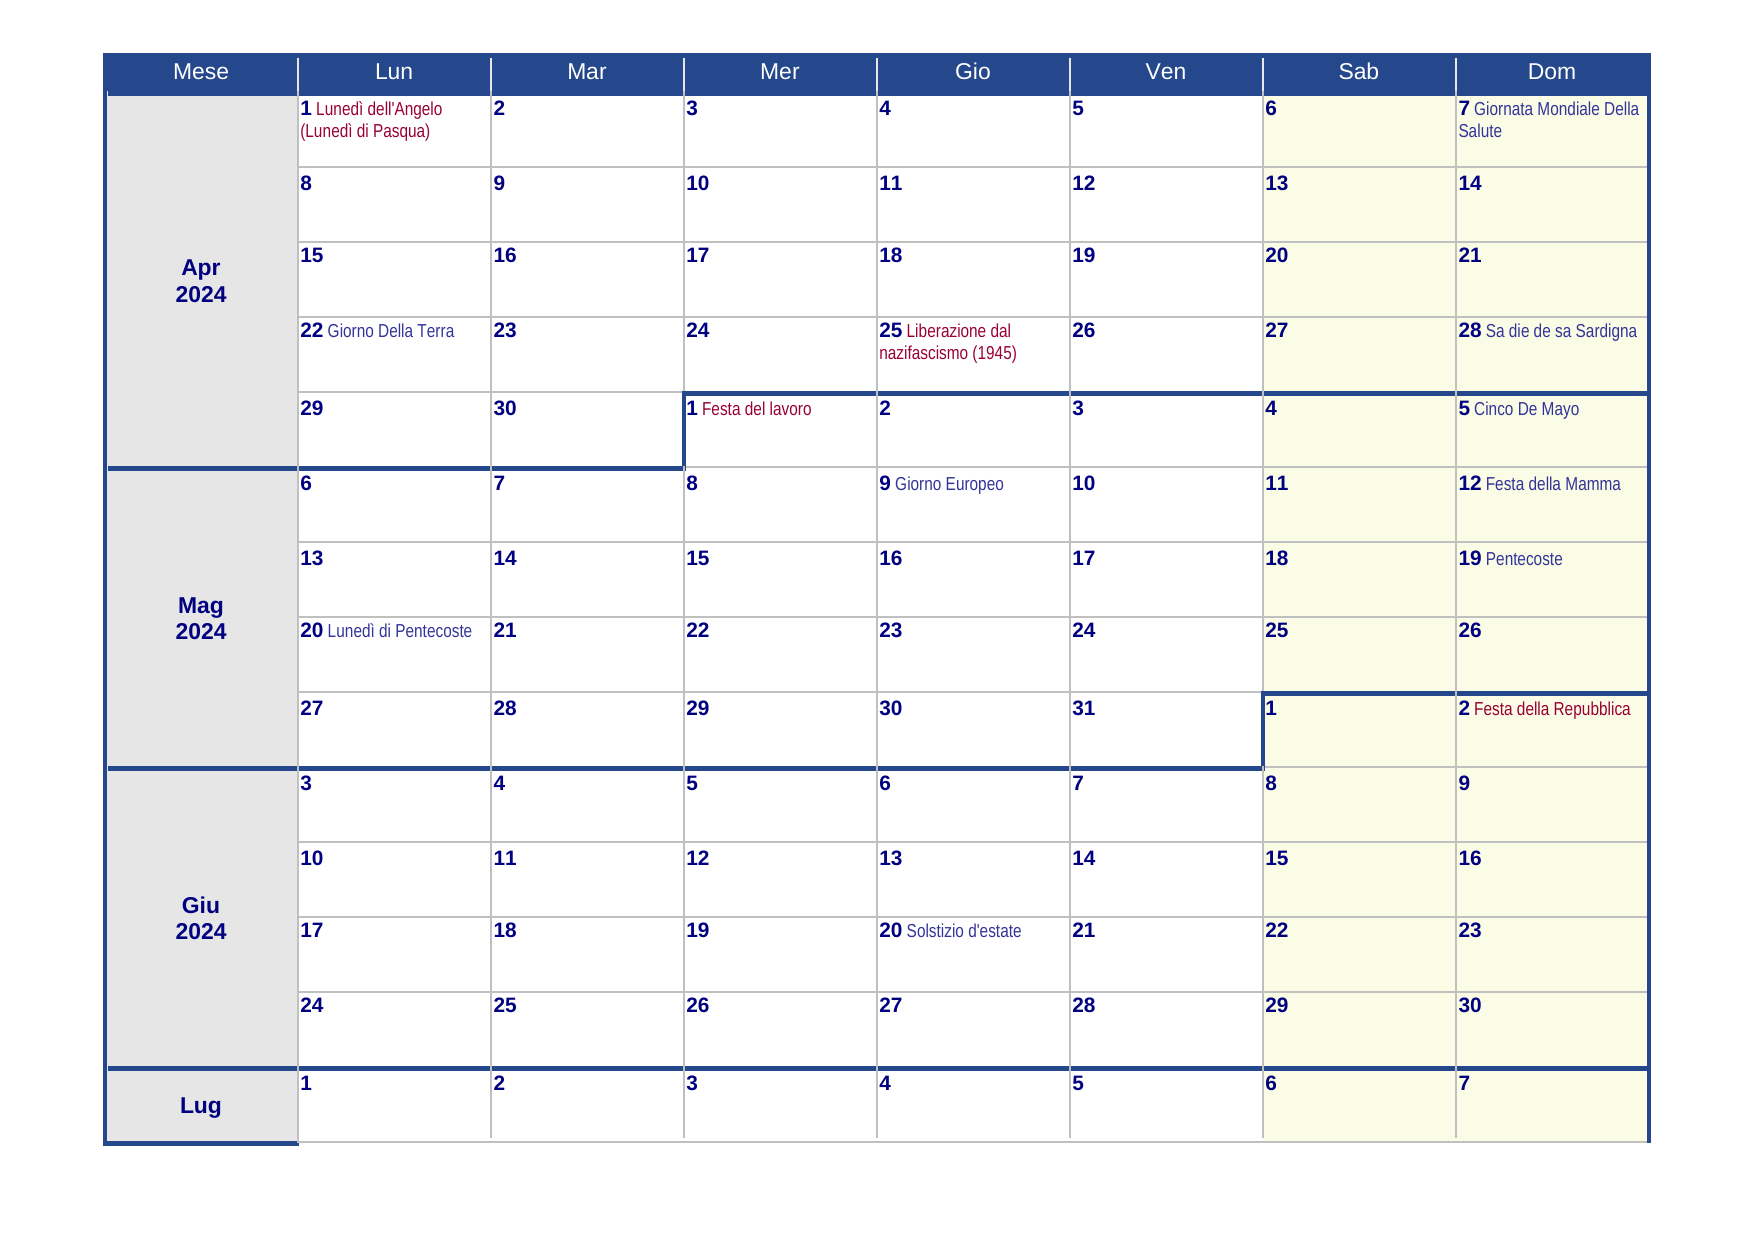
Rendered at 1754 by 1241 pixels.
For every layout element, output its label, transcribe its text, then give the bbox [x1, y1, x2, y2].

table_cell 28 [492, 693, 683, 766]
table_cell 27 [1264, 318, 1455, 391]
table_cell 23 [492, 318, 683, 391]
table_cell 4 [492, 771, 683, 841]
table_header Ven [1071, 58, 1262, 91]
table_cell 2 [491, 1071, 684, 1141]
table_cell 20 Lunedì di Pentecoste [299, 618, 490, 691]
table_header Mer [685, 58, 876, 91]
table_cell 1 Festa del lavoro [686, 396, 876, 466]
table_cell 7 [492, 471, 683, 541]
table_cell 2 Festa della Repubblica [1457, 696, 1647, 766]
table_cell 15 [299, 243, 490, 316]
table_cell 17 [685, 243, 876, 316]
table_cell 22 [685, 618, 876, 691]
table_cell 24 [1071, 618, 1262, 691]
table_cell 24 [685, 318, 876, 391]
table_cell Mag 2024 [107, 467, 297, 766]
table_cell 8 [685, 468, 876, 541]
table_cell 26 [685, 993, 876, 1066]
table_cell 19 [685, 918, 876, 991]
table_cell 3 [685, 96, 876, 166]
table_cell 9 [1457, 768, 1647, 841]
table_cell 7 [1456, 1071, 1647, 1141]
table_cell 21 [1457, 243, 1647, 316]
table_cell Apr 2024 [107, 92, 297, 466]
table_cell 7 Giornata Mondiale Della Salute [1457, 96, 1647, 166]
table_cell Lug 2024 [107, 1067, 297, 1141]
table_header Mese [107, 58, 297, 91]
table_cell 26 [1457, 618, 1647, 691]
table_cell 14 [1457, 168, 1647, 241]
table_cell 18 [878, 243, 1069, 316]
table_cell 19 [1071, 243, 1262, 316]
table_cell 5 Cinco De Mayo [1457, 396, 1647, 466]
table_cell 27 [878, 993, 1069, 1066]
table_cell 10 [1071, 468, 1262, 541]
table_header Gio [878, 58, 1069, 91]
table_cell 20 [1264, 243, 1455, 316]
table_cell 1 Lunedì dell'Angelo (Lunedì di Pasqua) [299, 96, 490, 166]
table_cell 16 [492, 243, 683, 316]
table_cell 27 [299, 693, 490, 766]
table_cell 30 [878, 693, 1069, 766]
table_cell 21 [492, 618, 683, 691]
table_cell 6 [878, 771, 1069, 841]
table_cell 3 [684, 1071, 877, 1141]
table_cell 4 [878, 96, 1069, 166]
table_cell 6 [1263, 1071, 1456, 1141]
table_cell 1 [299, 1071, 491, 1141]
table_cell 2 [878, 396, 1069, 466]
table_cell 11 [1264, 468, 1455, 541]
table_cell 14 [1071, 843, 1262, 916]
table_cell 29 [685, 693, 876, 766]
table_cell 5 [1070, 1071, 1263, 1141]
table_cell 3 [299, 771, 490, 841]
table_cell 7 [1071, 771, 1262, 841]
table_cell 12 [685, 843, 876, 916]
table_cell 18 [492, 918, 683, 991]
table_cell 30 [1457, 993, 1647, 1066]
table_cell 10 [685, 168, 876, 241]
table_cell 4 [1264, 396, 1455, 466]
table_cell 25 [1264, 618, 1455, 691]
table_cell 20 Solstizio d'estate [878, 918, 1069, 991]
table_cell 9 Giorno Europeo [878, 468, 1069, 541]
table_cell 23 [878, 618, 1069, 691]
table_cell 16 [1457, 843, 1647, 916]
table_cell 15 [685, 543, 876, 616]
table_cell 6 [299, 471, 490, 541]
table_cell 29 [1264, 993, 1455, 1066]
table_cell 22 Giorno Della Terra [299, 318, 490, 391]
table_cell 8 [1264, 768, 1455, 841]
table_cell 29 [299, 393, 490, 466]
table_cell 31 [1071, 693, 1261, 766]
table_header Lun [299, 58, 490, 91]
table_header Mar [492, 58, 683, 91]
table_cell 9 [492, 168, 683, 241]
table_cell 5 [1071, 96, 1262, 166]
table_cell 17 [299, 918, 490, 991]
table_cell 12 [1071, 168, 1262, 241]
table_cell 11 [492, 843, 683, 916]
table_cell 8 [299, 168, 490, 241]
table_cell 5 [685, 771, 876, 841]
table_cell 12 Festa della Mamma [1457, 468, 1647, 541]
table_cell 26 [1071, 318, 1262, 391]
table_cell 13 [878, 843, 1069, 916]
table_cell 15 [1264, 843, 1455, 916]
table_cell 13 [299, 543, 490, 616]
table_cell 6 [1264, 96, 1455, 166]
table_cell 30 [492, 393, 682, 466]
table_cell 13 [1264, 168, 1455, 241]
table_header Sab [1264, 58, 1455, 91]
table_cell Giu 2024 [107, 767, 297, 1066]
table_cell 17 [1071, 543, 1262, 616]
table_cell 19 Pentecoste [1457, 543, 1647, 616]
table_cell 28 Sa die de sa Sardigna [1457, 318, 1647, 391]
table_cell 3 [1071, 396, 1262, 466]
table_cell 23 [1457, 918, 1647, 991]
table_cell 24 [299, 993, 490, 1066]
table_cell 28 [1071, 993, 1262, 1066]
table_cell 2 [492, 96, 683, 166]
table_header Dom [1457, 58, 1647, 91]
table_cell 10 [299, 843, 490, 916]
table_cell 4 [877, 1071, 1070, 1141]
table_cell 16 [878, 543, 1069, 616]
table_cell 18 [1264, 543, 1455, 616]
table_cell 11 [878, 168, 1069, 241]
table_cell 14 [492, 543, 683, 616]
table_cell 22 [1264, 918, 1455, 991]
table_cell 25 Liberazione dal nazifascismo (1945) [878, 318, 1069, 391]
table_cell 25 [492, 993, 683, 1066]
table_cell 21 [1071, 918, 1262, 991]
table_cell 1 [1265, 696, 1455, 766]
